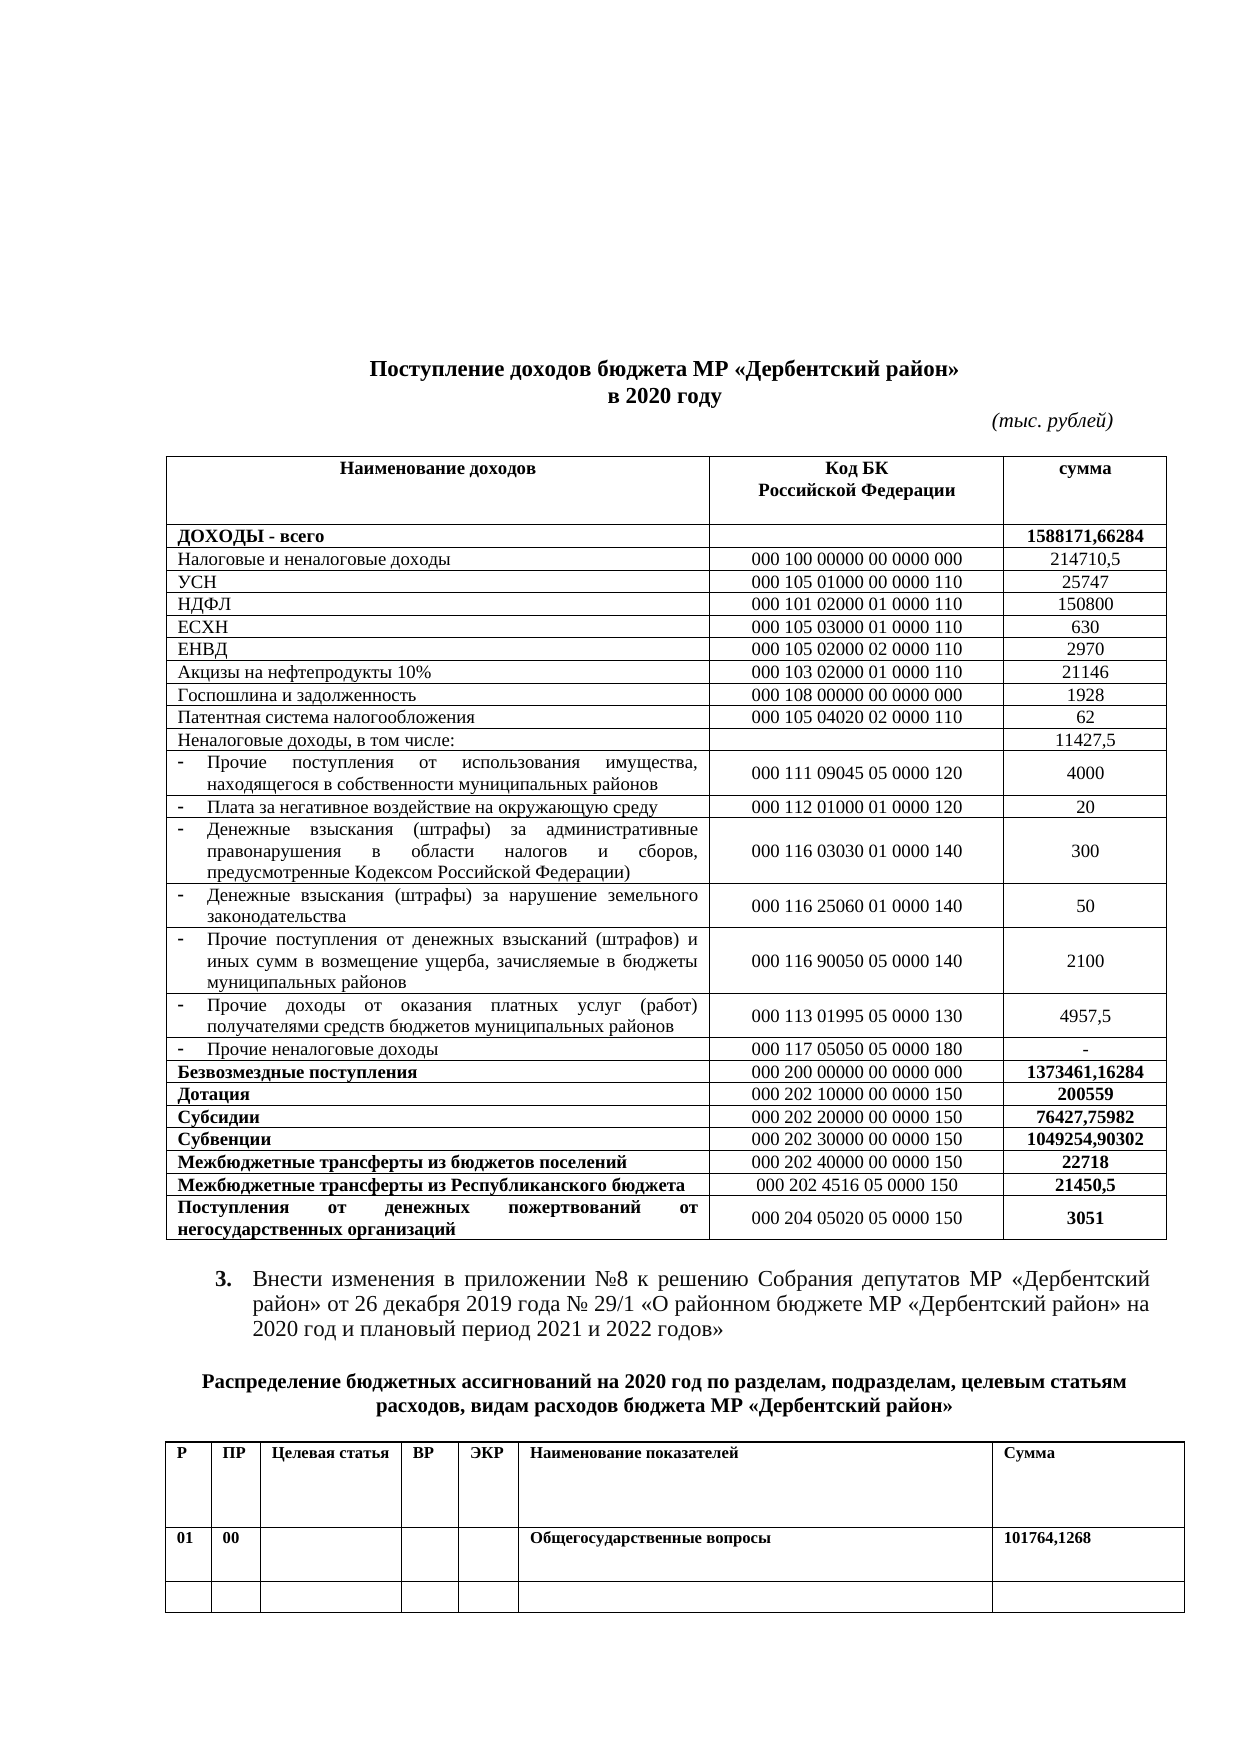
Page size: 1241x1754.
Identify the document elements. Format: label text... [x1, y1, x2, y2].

text (тыс. рублей) [177, 408, 1152, 432]
table_cell Безвозмездные поступления [167, 1061, 709, 1082]
table_cell 11427,5 [1004, 729, 1166, 750]
table_cell 000 116 90050 05 0000 140 [710, 928, 1003, 993]
table_cell 000 105 03000 01 0000 110 [710, 616, 1003, 637]
table_cell 2970 [1004, 638, 1166, 660]
table_cell 000 105 04020 02 0000 110 [710, 706, 1003, 728]
table_cell Денежные взыскания (штрафы) за нарушение земельного законодательства [167, 884, 709, 927]
table_cell 4957,5 [1004, 994, 1166, 1037]
table_cell 21450,5 [1004, 1174, 1166, 1195]
table_cell 000 200 00000 00 0000 000 [710, 1061, 1003, 1082]
table_cell Межбюджетные трансферты из Республиканского бюджета [167, 1174, 709, 1195]
table_cell Налоговые и неналоговые доходы [167, 548, 709, 569]
table_header Целевая статья [261, 1443, 401, 1527]
table_cell 000 202 4516 05 0000 150 [710, 1174, 1003, 1195]
table_cell 1928 [1004, 684, 1166, 705]
table_cell 000 105 01000 00 0000 110 [710, 571, 1003, 592]
table_cell 2100 [1004, 928, 1166, 993]
table_cell 00 [212, 1528, 260, 1581]
table_cell 000 113 01995 05 0000 130 [710, 994, 1003, 1037]
table_cell 000 204 05020 05 0000 150 [710, 1196, 1003, 1239]
table_cell 000 103 02000 01 0000 110 [710, 661, 1003, 682]
table_cell 1049254,90302 [1004, 1128, 1166, 1150]
table_cell Субвенции [167, 1128, 709, 1150]
table_cell 150800 [1004, 593, 1166, 615]
table_cell Субсидии [167, 1106, 709, 1127]
list Внести изменения в приложении №8 к решению Собрания депутатов МР «Дербентский район» от 26 декабря 2019 года № 29/1 «О районном бюджете МР «Дербентский район» на 2020 год и плановый период 2021 и 2022 годов» [215, 1267, 1152, 1342]
table_cell Поступления от денежных пожертвований от негосударственных организаций [167, 1196, 709, 1239]
table_cell [459, 1528, 518, 1581]
table_cell 000 108 00000 00 0000 000 [710, 684, 1003, 705]
table_cell 000 116 25060 01 0000 140 [710, 884, 1003, 927]
table_cell [166, 1582, 211, 1612]
table_cell УСН [167, 571, 709, 592]
table_cell 22718 [1004, 1151, 1166, 1172]
table_cell 200559 [1004, 1083, 1166, 1105]
table_cell 000 202 30000 00 0000 150 [710, 1128, 1003, 1150]
table_cell Прочие неналоговые доходы [167, 1038, 709, 1059]
table_cell 21146 [1004, 661, 1166, 682]
table_header Сумма [993, 1443, 1184, 1527]
table_cell ДОХОДЫ - всего [167, 525, 709, 547]
table_cell Акцизы на нефтепродукты 10% [167, 661, 709, 682]
table_cell Дотация [167, 1083, 709, 1105]
table_cell Денежные взыскания (штрафы) за административные правонарушения в области налогов и сборов, предусмотренные Кодексом Российской Федерации) [167, 818, 709, 883]
table_cell [261, 1582, 401, 1612]
table_cell Межбюджетные трансферты из бюджетов поселений [167, 1151, 709, 1172]
table_header ЭКР [459, 1443, 518, 1527]
table_cell Прочие доходы от оказания платных услуг (работ) получателями средств бюджетов муниципальных районов [167, 994, 709, 1037]
table_header Наименование показателей [519, 1443, 992, 1527]
table_cell [261, 1528, 401, 1581]
table_cell Прочие поступления от денежных взысканий (штрафов) и иных сумм в возмещение ущерба, зачисляемые в бюджеты муниципальных районов [167, 928, 709, 993]
table_cell 000 105 02000 02 0000 110 [710, 638, 1003, 660]
table_cell [710, 525, 1003, 547]
table_cell [459, 1582, 518, 1612]
table_header Наименование доходов [167, 457, 709, 524]
table_cell [519, 1582, 992, 1612]
table_cell 000 202 10000 00 0000 150 [710, 1083, 1003, 1105]
table_header ВР [402, 1443, 458, 1527]
table_cell Неналоговые доходы, в том числе: [167, 729, 709, 750]
text Распределение бюджетных ассигнований на 2020 год по разделам, подразделам, целевым статьям [177, 1369, 1152, 1393]
table_cell 000 117 05050 05 0000 180 [710, 1038, 1003, 1059]
table_cell 300 [1004, 818, 1166, 883]
table_cell Общегосударственные вопросы [519, 1528, 992, 1581]
table_cell 101764,1268 [993, 1528, 1184, 1581]
table_cell - [1004, 1038, 1166, 1059]
table_cell 50 [1004, 884, 1166, 927]
table_cell 000 202 40000 00 0000 150 [710, 1151, 1003, 1172]
text в 2020 году [177, 382, 1152, 408]
table_cell ЕНВД [167, 638, 709, 660]
table_cell 630 [1004, 616, 1166, 637]
table_cell Госпошлина и задолженность [167, 684, 709, 705]
table_cell [993, 1582, 1184, 1612]
table_cell [402, 1582, 458, 1612]
table_cell 214710,5 [1004, 548, 1166, 569]
table_cell 000 116 03030 01 0000 140 [710, 818, 1003, 883]
table_cell Прочие поступления от использования имущества, находящегося в собственности муниципальных районов [167, 751, 709, 794]
table_cell [402, 1528, 458, 1581]
table_cell Патентная система налогообложения [167, 706, 709, 728]
table_cell 62 [1004, 706, 1166, 728]
table_cell 4000 [1004, 751, 1166, 794]
table_cell 000 111 09045 05 0000 120 [710, 751, 1003, 794]
table_cell 76427,75982 [1004, 1106, 1166, 1127]
table_cell [212, 1582, 260, 1612]
table_cell 01 [166, 1528, 211, 1581]
table_cell 000 100 00000 00 0000 000 [710, 548, 1003, 569]
table_cell [710, 729, 1003, 750]
table_header сумма [1004, 457, 1166, 524]
text расходов, видам расходов бюджета МР «Дербентский район» [177, 1393, 1152, 1417]
table_header ПР [212, 1443, 260, 1527]
table_cell ЕСХН [167, 616, 709, 637]
table_cell 1588171,66284 [1004, 525, 1166, 547]
table_header Р [166, 1443, 211, 1527]
table_cell 20 [1004, 796, 1166, 817]
table_cell 000 101 02000 01 0000 110 [710, 593, 1003, 615]
table_cell 3051 [1004, 1196, 1166, 1239]
table_cell НДФЛ [167, 593, 709, 615]
table_cell 000 112 01000 01 0000 120 [710, 796, 1003, 817]
table_header Код БК Российской Федерации [710, 457, 1003, 524]
text Поступление доходов бюджета МР «Дербентский район» [177, 355, 1152, 382]
table_cell 25747 [1004, 571, 1166, 592]
table_cell 000 202 20000 00 0000 150 [710, 1106, 1003, 1127]
table_cell Плата за негативное воздействие на окружающую среду [167, 796, 709, 817]
table_cell 1373461,16284 [1004, 1061, 1166, 1082]
